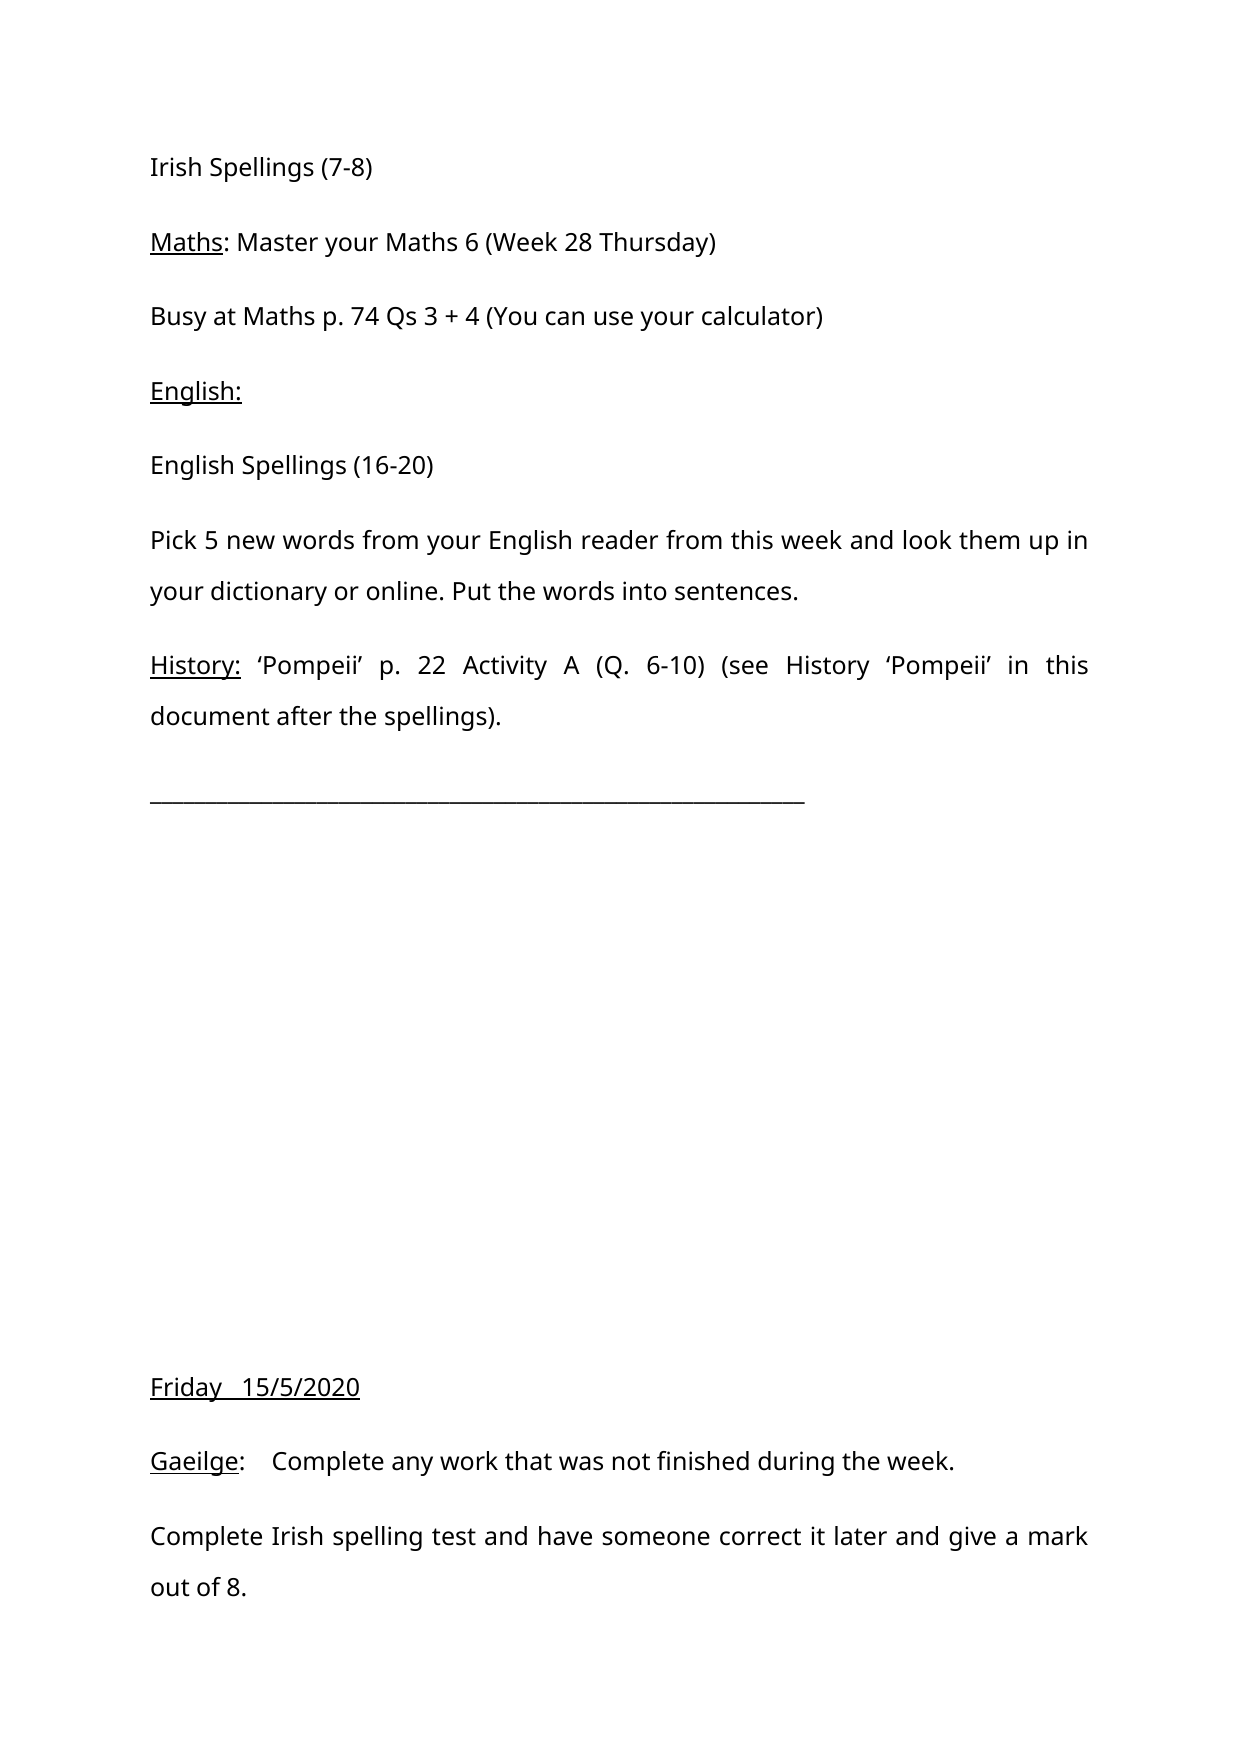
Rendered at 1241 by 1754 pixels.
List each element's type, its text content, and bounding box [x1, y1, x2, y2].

text Complete Irish spelling test and have someone correct it later and give a mark out of 8. [150, 1518, 1090, 1603]
text English Spellings (16-20) [150, 448, 1090, 482]
text ___________________________________________________________ [150, 773, 1090, 807]
text History: ‘Pompeii’ p. 22 Activity A (Q. 6-10) (see History ‘Pompeii’ in this document after the spellings). [150, 648, 1090, 733]
text Gaeilge: Complete any work that was not finished during the week. [150, 1444, 1090, 1478]
text Maths: Master your Maths 6 (Week 28 Thursday) [150, 224, 1090, 258]
text Pick 5 new words from your English reader from this week and look them up in your dictionary or online. Put the words into sentences. [150, 522, 1090, 607]
text Busy at Maths p. 74 Qs 3 + 4 (You can use your calculator) [150, 299, 1090, 333]
text Friday 15/5/2020 [150, 1369, 1090, 1403]
text English: [150, 373, 1090, 407]
text Irish Spellings (7-8) [150, 150, 1090, 184]
